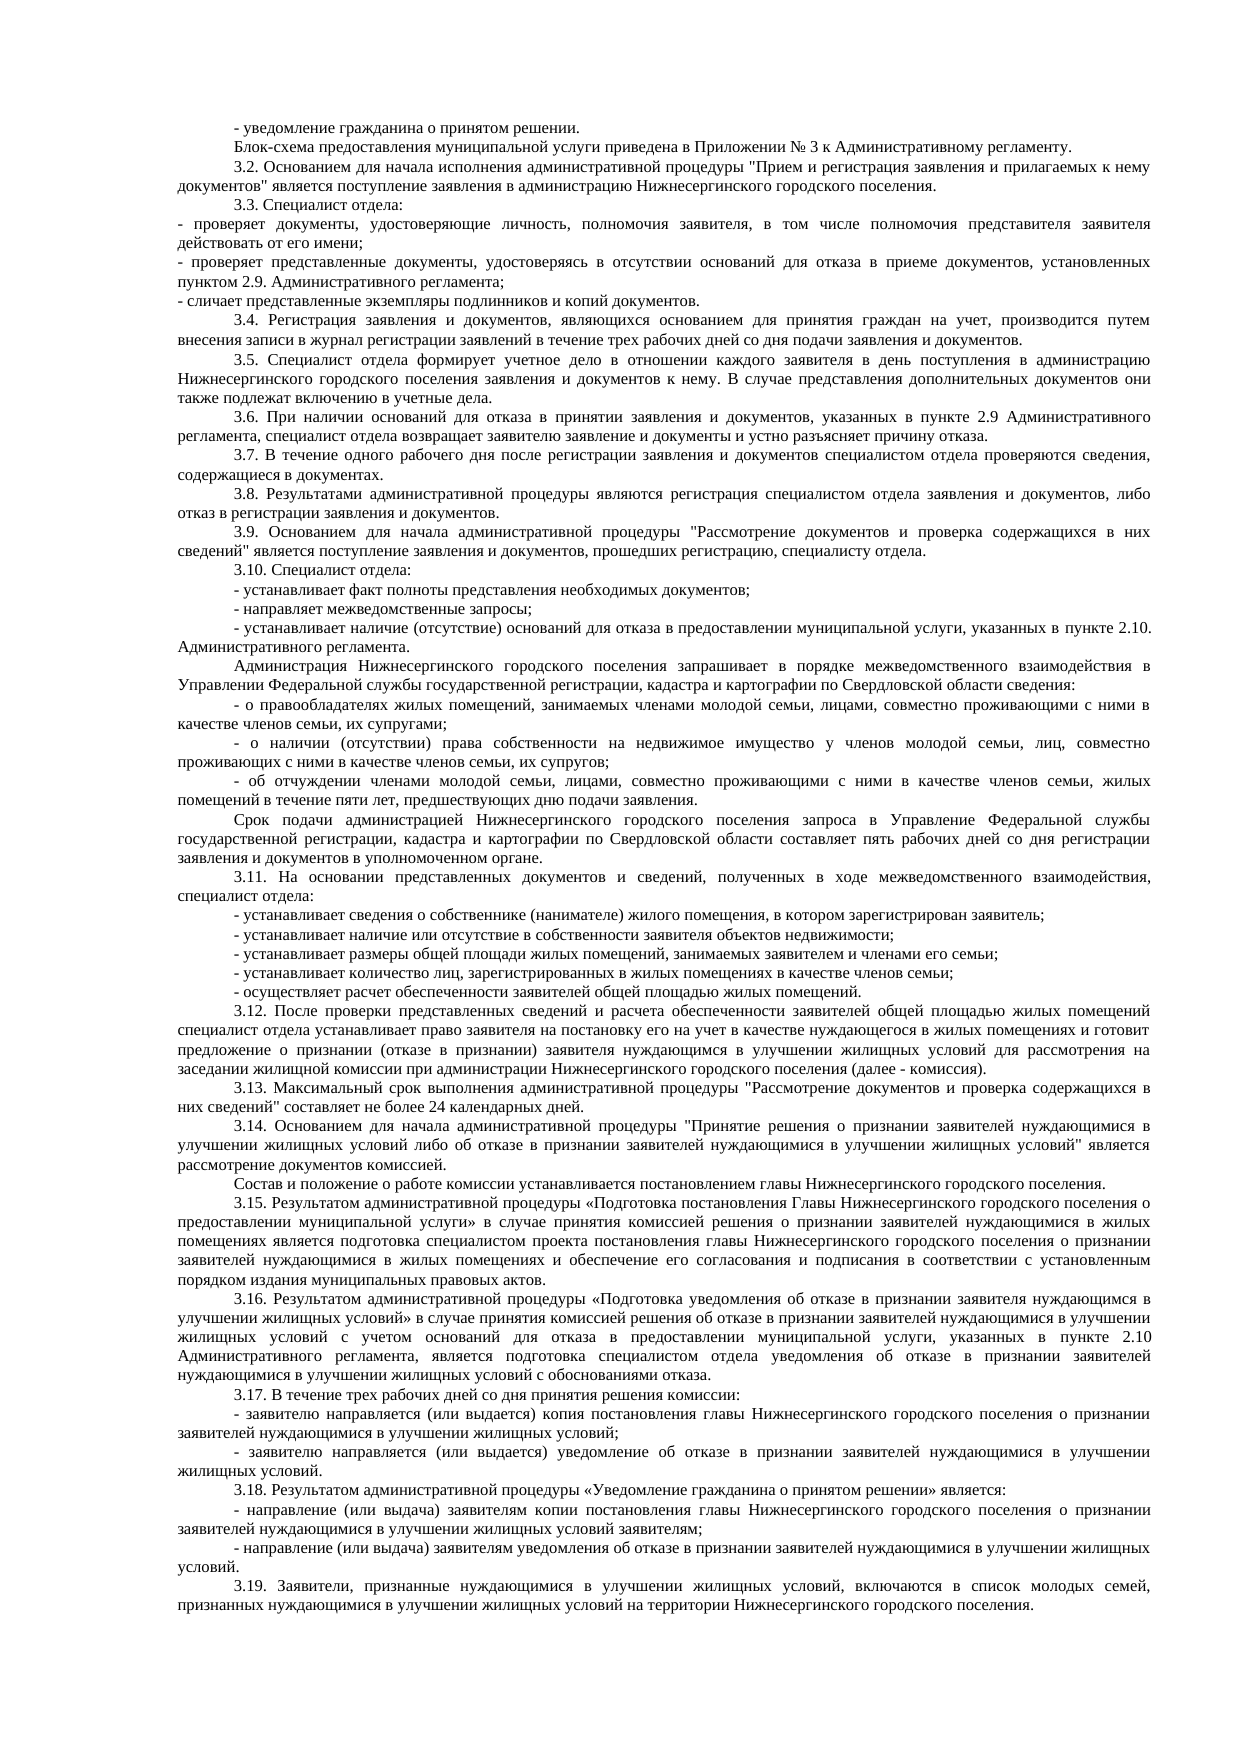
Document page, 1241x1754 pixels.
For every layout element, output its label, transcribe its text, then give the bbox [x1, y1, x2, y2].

text - устанавливает количество лиц, зарегистрированных в жилых помещениях в качестве членов семьи; [177, 963, 1152, 982]
text - направление (или выдача) заявителям уведомления об отказе в признании заявителей нуждающимися в улучшении жилищных условий. [177, 1538, 1152, 1576]
text - об отчуждении членами молодой семьи, лицами, совместно проживающими с ними в качестве членов семьи, жилых помещений в течение пяти лет, предшествующих дню подачи заявления. [177, 771, 1152, 809]
text Срок подачи администрацией Нижнесергинского городского поселения запроса в Управление Федеральной службы государственной регистрации, кадастра и картографии по Свердловской области составляет пять рабочих дней со дня регистрации заявления и документов в уполномоченном органе. [177, 809, 1152, 867]
text 3.8. Результатами административной процедуры являются регистрация специалистом отдела заявления и документов, либо отказ в регистрации заявления и документов. [177, 483, 1152, 522]
text 3.5. Специалист отдела формирует учетное дело в отношении каждого заявителя в день поступления в администрацию Нижнесергинского городского поселения заявления и документов к нему. В случае представления дополнительных документов они также подлежат включению в учетные дела. [177, 349, 1152, 407]
text - устанавливает наличие (отсутствие) оснований для отказа в предоставлении муниципальной услуги, указанных в пункте 2.10. Административного регламента. [177, 618, 1152, 656]
text 3.10. Специалист отдела: [177, 560, 1152, 579]
text 3.12. После проверки представленных сведений и расчета обеспеченности заявителей общей площадью жилых помещений специалист отдела устанавливает право заявителя на постановку его на учет в качестве нуждающегося в жилых помещениях и готовит предложение о признании (отказе в признании) заявителя нуждающимся в улучшении жилищных условий для рассмотрения на заседании жилищной комиссии при администрации Нижнесергинского городского поселения (далее - комиссия). [177, 1001, 1152, 1078]
text - заявителю направляется (или выдается) уведомление об отказе в признании заявителей нуждающимися в улучшении жилищных условий. [177, 1442, 1152, 1480]
text - о правообладателях жилых помещений, занимаемых членами молодой семьи, лицами, совместно проживающими с ними в качестве членов семьи, их супругами; [177, 694, 1152, 733]
text - уведомление гражданина о принятом решении. [177, 118, 1152, 137]
text 3.16. Результатом административной процедуры «Подготовка уведомления об отказе в признании заявителя нуждающимся в улучшении жилищных условий» в случае принятия комиссией решения об отказе в признании заявителей нуждающимися в улучшении жилищных условий с учетом оснований для отказа в предоставлении муниципальной услуги, указанных в пункте 2.10 Административного регламента, является подготовка специалистом отдела уведомления об отказе в признании заявителей нуждающимися в улучшении жилищных условий с обоснованиями отказа. [177, 1288, 1152, 1384]
text - проверяет представленные документы, удостоверяясь в отсутствии оснований для отказа в приеме документов, установленных пунктом 2.9. Административного регламента; [177, 252, 1152, 291]
text - осуществляет расчет обеспеченности заявителей общей площадью жилых помещений. [177, 982, 1152, 1001]
text - о наличии (отсутствии) права собственности на недвижимое имущество у членов молодой семьи, лиц, совместно проживающих с ними в качестве членов семьи, их супругов; [177, 733, 1152, 771]
text - устанавливает сведения о собственнике (нанимателе) жилого помещения, в котором зарегистрирован заявитель; [177, 905, 1152, 924]
text 3.3. Специалист отдела: [177, 195, 1152, 214]
text - устанавливает факт полноты представления необходимых документов; [177, 579, 1152, 598]
text 3.7. В течение одного рабочего дня после регистрации заявления и документов специалистом отдела проверяются сведения, содержащиеся в документах. [177, 445, 1152, 483]
text - сличает представленные экземпляры подлинников и копий документов. [177, 291, 1152, 310]
text 3.9. Основанием для начала административной процедуры "Рассмотрение документов и проверка содержащихся в них сведений" является поступление заявления и документов, прошедших регистрацию, специалисту отдела. [177, 522, 1152, 560]
text 3.4. Регистрация заявления и документов, являющихся основанием для принятия граждан на учет, производится путем внесения записи в журнал регистрации заявлений в течение трех рабочих дней со дня подачи заявления и документов. [177, 310, 1152, 349]
text Администрация Нижнесергинского городского поселения запрашивает в порядке межведомственного взаимодействия в Управлении Федеральной службы государственной регистрации, кадастра и картографии по Свердловской области сведения: [177, 656, 1152, 694]
text 3.15. Результатом административной процедуры «Подготовка постановления Главы Нижнесергинского городского поселения о предоставлении муниципальной услуги» в случае принятия комиссией решения о признании заявителей нуждающимися в жилых помещениях является подготовка специалистом проекта постановления главы Нижнесергинского городского поселения о признании заявителей нуждающимися в жилых помещениях и обеспечение его согласования и подписания в соответствии с установленным порядком издания муниципальных правовых актов. [177, 1193, 1152, 1288]
text 3.2. Основанием для начала исполнения административной процедуры "Прием и регистрация заявления и прилагаемых к нему документов" является поступление заявления в администрацию Нижнесергинского городского поселения. [177, 156, 1152, 195]
text 3.19. Заявители, признанные нуждающимися в улучшении жилищных условий, включаются в список молодых семей, признанных нуждающимися в улучшении жилищных условий на территории Нижнесергинского городского поселения. [177, 1576, 1152, 1614]
text 3.14. Основанием для начала административной процедуры "Принятие решения о признании заявителей нуждающимися в улучшении жилищных условий либо об отказе в признании заявителей нуждающимися в улучшении жилищных условий" является рассмотрение документов комиссией. [177, 1116, 1152, 1173]
text 3.11. На основании представленных документов и сведений, полученных в ходе межведомственного взаимодействия, специалист отдела: [177, 867, 1152, 905]
text - устанавливает наличие или отсутствие в собственности заявителя объектов недвижимости; [177, 924, 1152, 943]
text - устанавливает размеры общей площади жилых помещений, занимаемых заявителем и членами его семьи; [177, 943, 1152, 963]
text - направление (или выдача) заявителям копии постановления главы Нижнесергинского городского поселения о признании заявителей нуждающимися в улучшении жилищных условий заявителям; [177, 1499, 1152, 1538]
text Блок-схема предоставления муниципальной услуги приведена в Приложении № 3 к Административному регламенту. [177, 137, 1152, 156]
text - направляет межведомственные запросы; [177, 598, 1152, 618]
text 3.18. Результатом административной процедуры «Уведомление гражданина о принятом решении» является: [177, 1480, 1152, 1499]
text 3.6. При наличии оснований для отказа в принятии заявления и документов, указанных в пункте 2.9 Административного регламента, специалист отдела возвращает заявителю заявление и документы и устно разъясняет причину отказа. [177, 407, 1152, 445]
text 3.13. Максимальный срок выполнения административной процедуры "Рассмотрение документов и проверка содержащихся в них сведений" составляет не более 24 календарных дней. [177, 1078, 1152, 1116]
text - проверяет документы, удостоверяющие личность, полномочия заявителя, в том числе полномочия представителя заявителя действовать от его имени; [177, 214, 1152, 252]
text - заявителю направляется (или выдается) копия постановления главы Нижнесергинского городского поселения о признании заявителей нуждающимися в улучшении жилищных условий; [177, 1403, 1152, 1442]
text 3.17. В течение трех рабочих дней со дня принятия решения комиссии: [177, 1384, 1152, 1403]
text Состав и положение о работе комиссии устанавливается постановлением главы Нижнесергинского городского поселения. [177, 1173, 1152, 1193]
